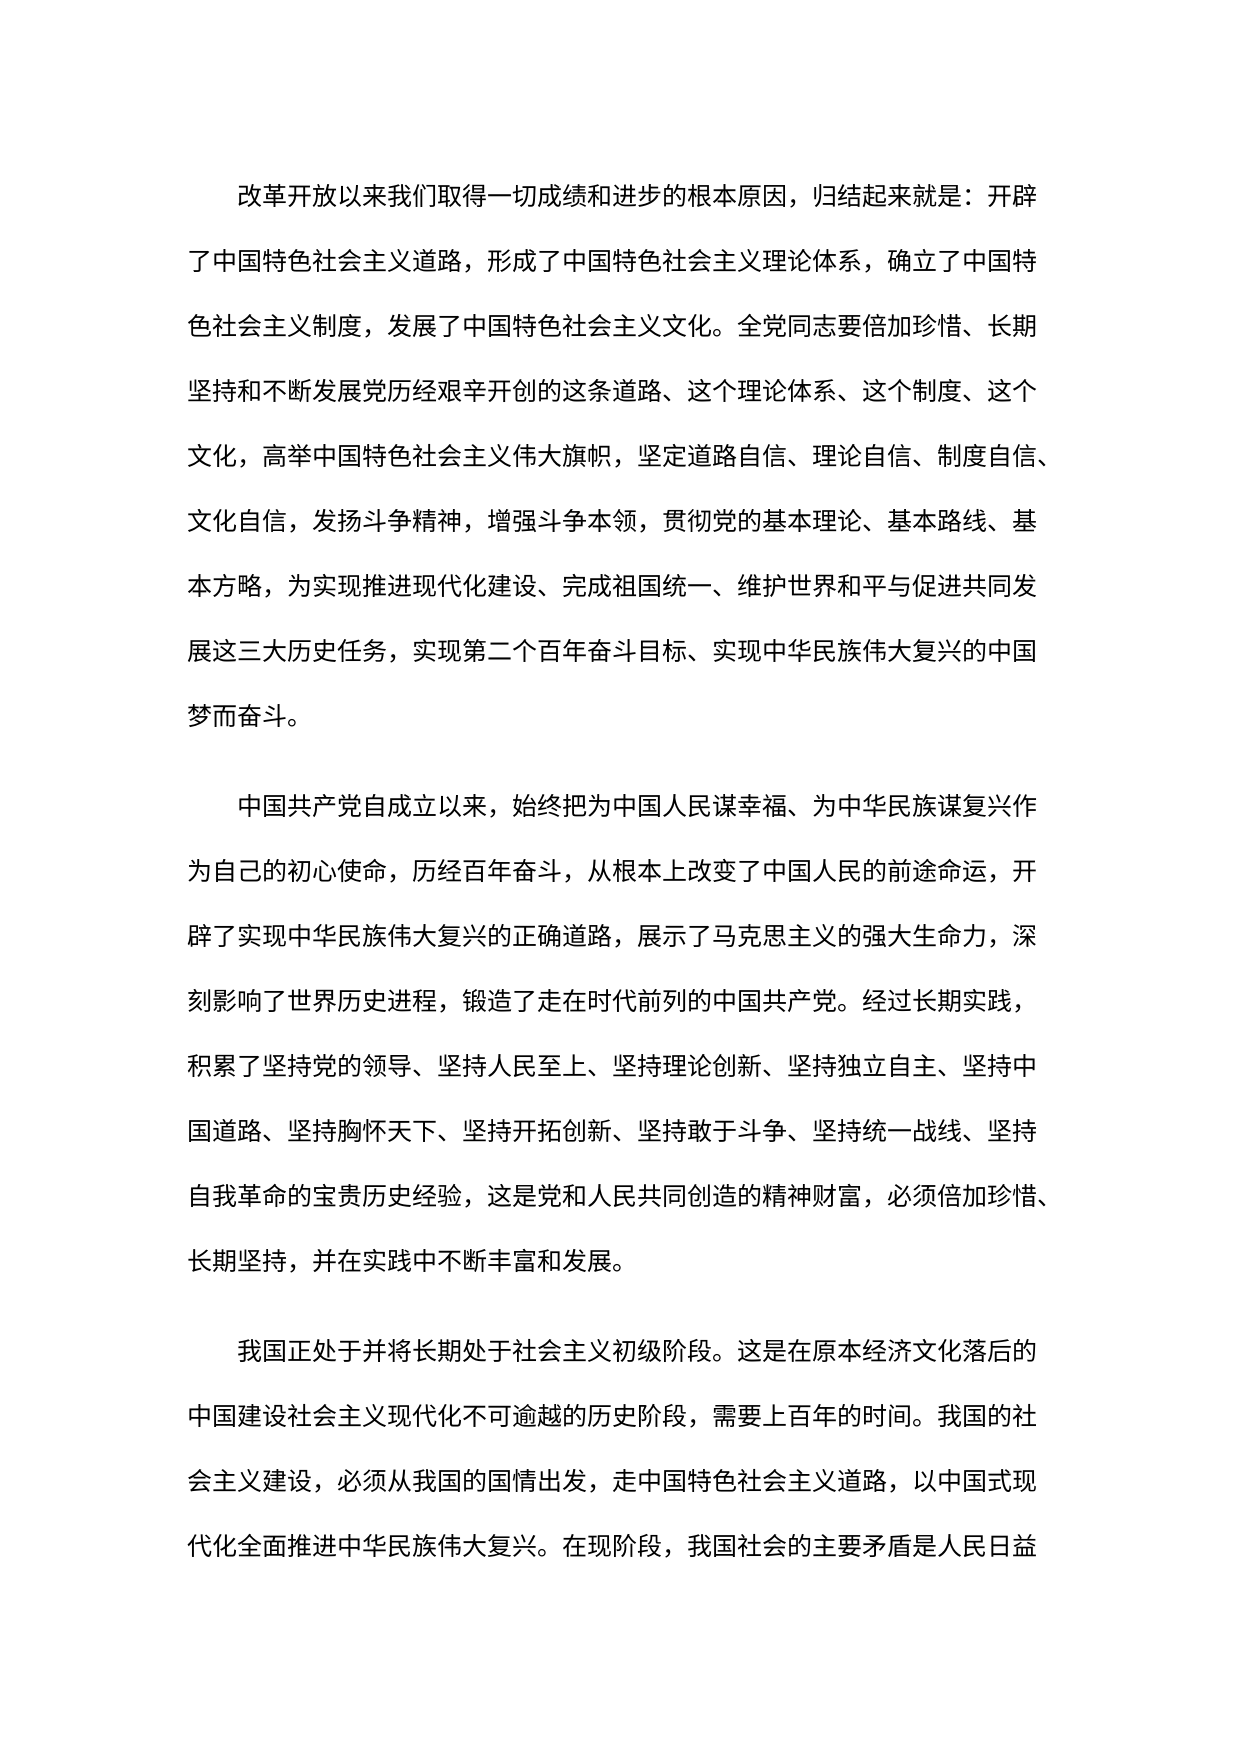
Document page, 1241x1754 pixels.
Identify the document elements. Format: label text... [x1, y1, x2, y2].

text 中国共产党自成立以来，始终把为中国人民谋幸福、为中华民族谋复兴作为自己的初心使命，历经百年奋斗，从根本上改变了中国人民的前途命运，开辟了实现中华民族伟大复兴的正确道路，展示了马克思主义的强大生命力，深刻影响了世界历史进程，锻造了走在时代前列的中国共产党。经过长期实践，积累了坚持党的领导、坚持人民至上、坚持理论创新、坚持独立自主、坚持中国道路、坚持胸怀天下、坚持开拓创新、坚持敢于斗争、坚持统一战线、坚持自我革命的宝贵历史经验，这是党和人民共同创造的精神财富，必须倍加珍惜、长期坚持，并在实践中不断丰富和发展。 [187, 772, 1053, 1292]
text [187, 1317, 1053, 1577]
text 改革开放以来我们取得一切成绩和进步的根本原因，归结起来就是：开辟了中国特色社会主义道路，形成了中国特色社会主义理论体系，确立了中国特色社会主义制度，发展了中国特色社会主义文化。全党同志要倍加珍惜、长期坚持和不断发展党历经艰辛开创的这条道路、这个理论体系、这个制度、这个文化，高举中国特色社会主义伟大旗帜，坚定道路自信、理论自信、制度自信、文化自信，发扬斗争精神，增强斗争本领，贯彻党的基本理论、基本路线、基本方略，为实现推进现代化建设、完成祖国统一、维护世界和平与促进共同发展这三大历史任务，实现第二个百年奋斗目标、实现中华民族伟大复兴的中国梦而奋斗。 [187, 162, 1053, 747]
